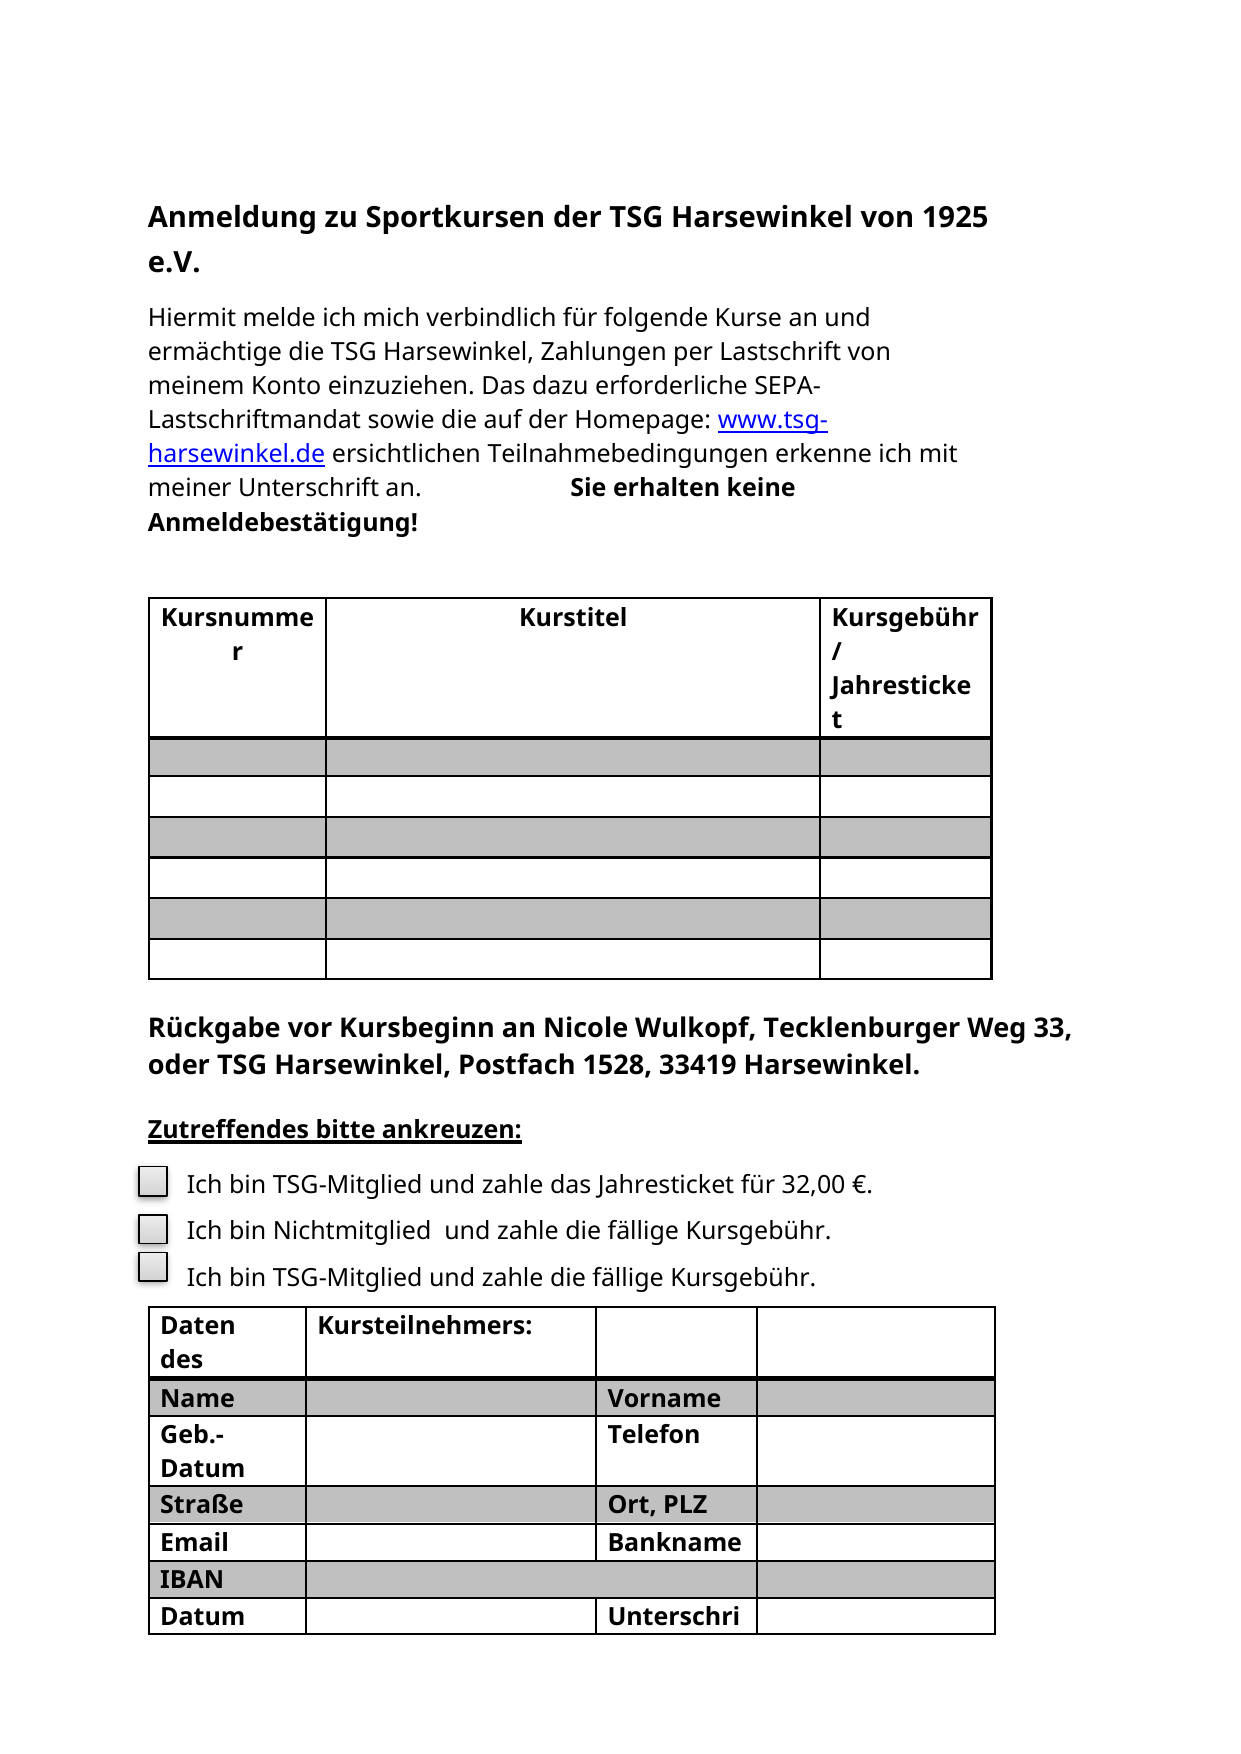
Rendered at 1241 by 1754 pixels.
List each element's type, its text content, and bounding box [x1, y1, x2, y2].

table_cell [307, 1562, 756, 1597]
table_cell Vorname [597, 1381, 756, 1415]
table_cell [327, 899, 819, 938]
table_cell [758, 1487, 994, 1522]
table_cell [327, 940, 819, 978]
table_cell [758, 1417, 994, 1485]
table_cell [758, 1381, 994, 1415]
table_cell Ort, PLZ [597, 1487, 756, 1522]
table_cell Email [150, 1525, 305, 1560]
table_header Kursnummer [150, 599, 325, 736]
table_cell [821, 740, 990, 775]
table_cell [758, 1599, 994, 1633]
text oder TSG Harsewinkel, Postfach 1528, 33419 Harsewinkel. [148, 1046, 1093, 1083]
table_cell [821, 859, 990, 897]
table_cell Straße [150, 1487, 305, 1522]
table_cell [307, 1525, 595, 1560]
text Anmeldung zu Sportkursen der TSG Harsewinkel von 1925 e.V. [148, 196, 989, 281]
table_header [597, 1308, 756, 1376]
table_cell Telefon [597, 1417, 756, 1485]
table_cell [307, 1417, 595, 1485]
table_cell [758, 1562, 994, 1597]
text Hiermit melde ich mich verbindlich für folgende Kurse an und ermächtige die TSG Harsewinkel, Zahlungen per Lastschrift von meinem Konto einzuziehen. Das dazu erforderliche SEPA-Lastschriftmandat sowie die auf der Homepage: www.tsg-harsewinkel.de ersichtlichen Teilnahmebedingungen erkenne ich mit meiner Unterschrift an. Sie erhalten keine Anmeldebestätigung! [148, 300, 989, 538]
table_header Kursteilnehmers: [307, 1308, 595, 1376]
table_cell [307, 1487, 595, 1522]
table_cell [327, 818, 819, 856]
table_cell [150, 859, 325, 897]
table_cell [307, 1381, 595, 1415]
table_cell Geb.-Datum [150, 1417, 305, 1485]
table_cell [150, 777, 325, 816]
table_cell Name [150, 1381, 305, 1415]
table_cell Unterschrift [597, 1599, 756, 1633]
table_cell [821, 818, 990, 856]
table_header Kursgebühr/ Jahresticket [821, 599, 990, 736]
table_cell Bankname [597, 1525, 756, 1560]
table_cell [150, 818, 325, 856]
table_cell [327, 740, 819, 775]
text Ich bin TSG-Mitglied und zahle die fällige Kursgebühr. [148, 1259, 1093, 1293]
table_cell [327, 859, 819, 897]
table_cell [821, 899, 990, 938]
text Ich bin TSG-Mitglied und zahle das Jahresticket für 32,00 €. [169, 1166, 1093, 1200]
text Ich bin Nichtmitglied und zahle die fällige Kursgebühr. [165, 1213, 1093, 1247]
text Rückgabe vor Kursbeginn an Nicole Wulkopf, Tecklenburger Weg 33, [148, 1009, 1093, 1046]
table_header Kurstitel [327, 599, 819, 736]
table_cell Datum [150, 1599, 305, 1633]
table_cell [758, 1525, 994, 1560]
table_cell [821, 940, 990, 978]
table_header [758, 1308, 994, 1376]
table_cell [150, 899, 325, 938]
table_header Daten des [150, 1308, 305, 1376]
table_cell [150, 740, 325, 775]
table_cell IBAN [150, 1562, 305, 1597]
table_cell [150, 940, 325, 978]
table_cell [821, 777, 990, 816]
table_cell [307, 1599, 595, 1633]
table_cell [327, 777, 819, 816]
text Zutreffendes bitte ankreuzen: [148, 1111, 1093, 1145]
